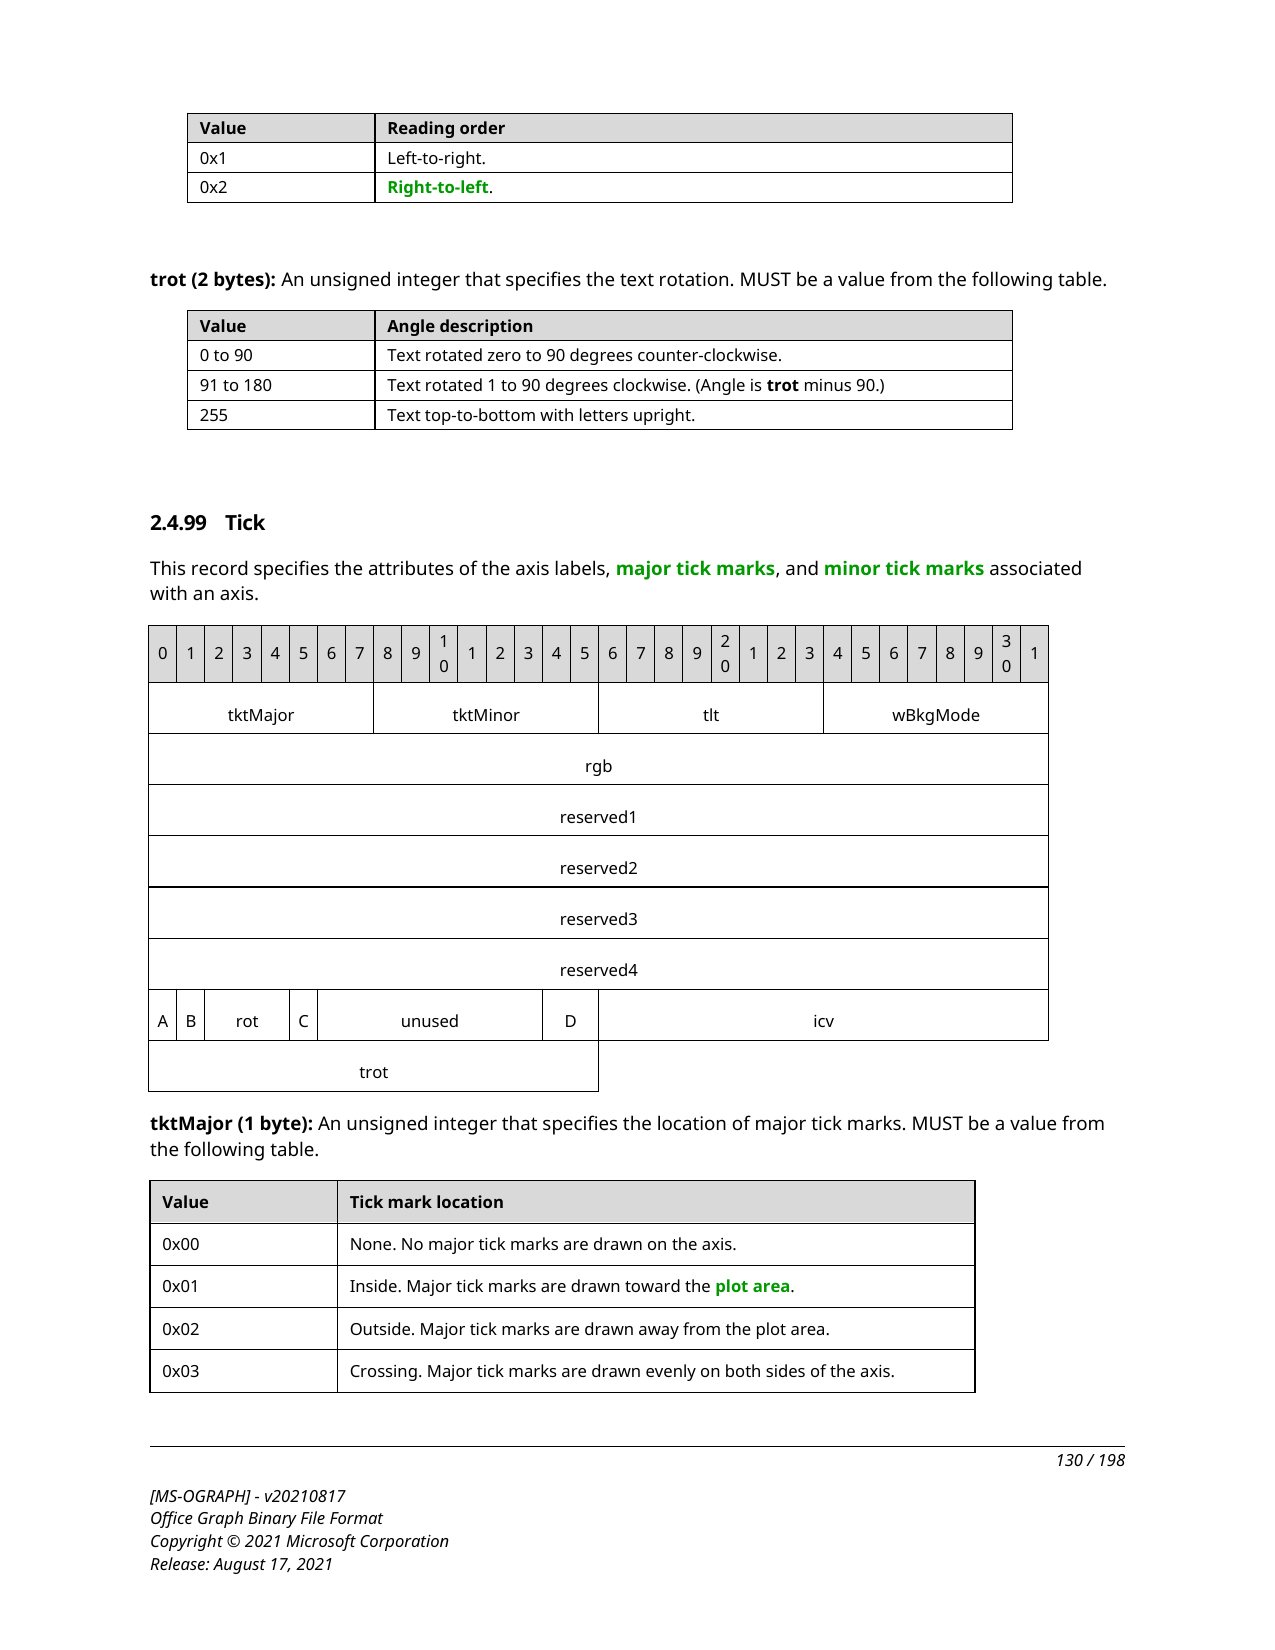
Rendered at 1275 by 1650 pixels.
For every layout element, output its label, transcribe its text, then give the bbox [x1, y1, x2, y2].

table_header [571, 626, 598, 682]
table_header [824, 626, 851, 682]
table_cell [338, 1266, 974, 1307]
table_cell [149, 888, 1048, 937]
subtitle Tick [150, 508, 1125, 536]
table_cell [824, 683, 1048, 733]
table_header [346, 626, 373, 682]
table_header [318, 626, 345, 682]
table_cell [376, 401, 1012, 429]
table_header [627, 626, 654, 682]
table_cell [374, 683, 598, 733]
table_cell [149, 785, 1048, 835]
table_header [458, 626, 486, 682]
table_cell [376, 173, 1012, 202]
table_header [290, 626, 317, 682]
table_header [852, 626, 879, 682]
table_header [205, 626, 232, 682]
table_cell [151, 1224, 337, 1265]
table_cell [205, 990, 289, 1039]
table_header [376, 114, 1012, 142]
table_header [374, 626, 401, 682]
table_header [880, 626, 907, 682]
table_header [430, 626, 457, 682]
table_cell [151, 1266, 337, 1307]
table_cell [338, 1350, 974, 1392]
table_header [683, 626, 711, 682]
text tktMajor (1 byte): An unsigned integer that specifies the location of major tick marks. MUST be a value from the following table. [150, 1110, 1125, 1161]
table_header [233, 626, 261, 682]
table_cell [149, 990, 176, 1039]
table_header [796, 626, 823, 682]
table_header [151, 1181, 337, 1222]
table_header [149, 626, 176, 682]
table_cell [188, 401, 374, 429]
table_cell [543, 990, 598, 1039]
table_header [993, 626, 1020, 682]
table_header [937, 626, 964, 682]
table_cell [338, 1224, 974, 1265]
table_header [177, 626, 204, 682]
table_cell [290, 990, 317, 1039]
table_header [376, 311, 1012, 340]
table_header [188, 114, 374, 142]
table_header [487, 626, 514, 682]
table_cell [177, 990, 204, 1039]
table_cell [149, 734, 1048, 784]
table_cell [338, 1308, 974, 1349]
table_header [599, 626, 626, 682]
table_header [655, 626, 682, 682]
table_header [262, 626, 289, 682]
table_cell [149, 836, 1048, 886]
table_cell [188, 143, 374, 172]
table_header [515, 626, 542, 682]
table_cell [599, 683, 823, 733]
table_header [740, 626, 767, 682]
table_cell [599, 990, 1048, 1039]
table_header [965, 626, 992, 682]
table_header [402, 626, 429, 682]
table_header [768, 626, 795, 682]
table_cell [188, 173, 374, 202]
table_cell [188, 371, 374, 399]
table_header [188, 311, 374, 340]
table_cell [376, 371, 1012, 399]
text trot (2 bytes): An unsigned integer that specifies the text rotation. MUST be a value from the following table. [150, 266, 1125, 291]
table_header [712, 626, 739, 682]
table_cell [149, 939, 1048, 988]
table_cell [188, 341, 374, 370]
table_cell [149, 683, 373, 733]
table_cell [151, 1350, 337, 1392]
text This record specifies the attributes of the axis labels, major tick marks, and minor tick marks associated with an axis. [150, 555, 1125, 606]
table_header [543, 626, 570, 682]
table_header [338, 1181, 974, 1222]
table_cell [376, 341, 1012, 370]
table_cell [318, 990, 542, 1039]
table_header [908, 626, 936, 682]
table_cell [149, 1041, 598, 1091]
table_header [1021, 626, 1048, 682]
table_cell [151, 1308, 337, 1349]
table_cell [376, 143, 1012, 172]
